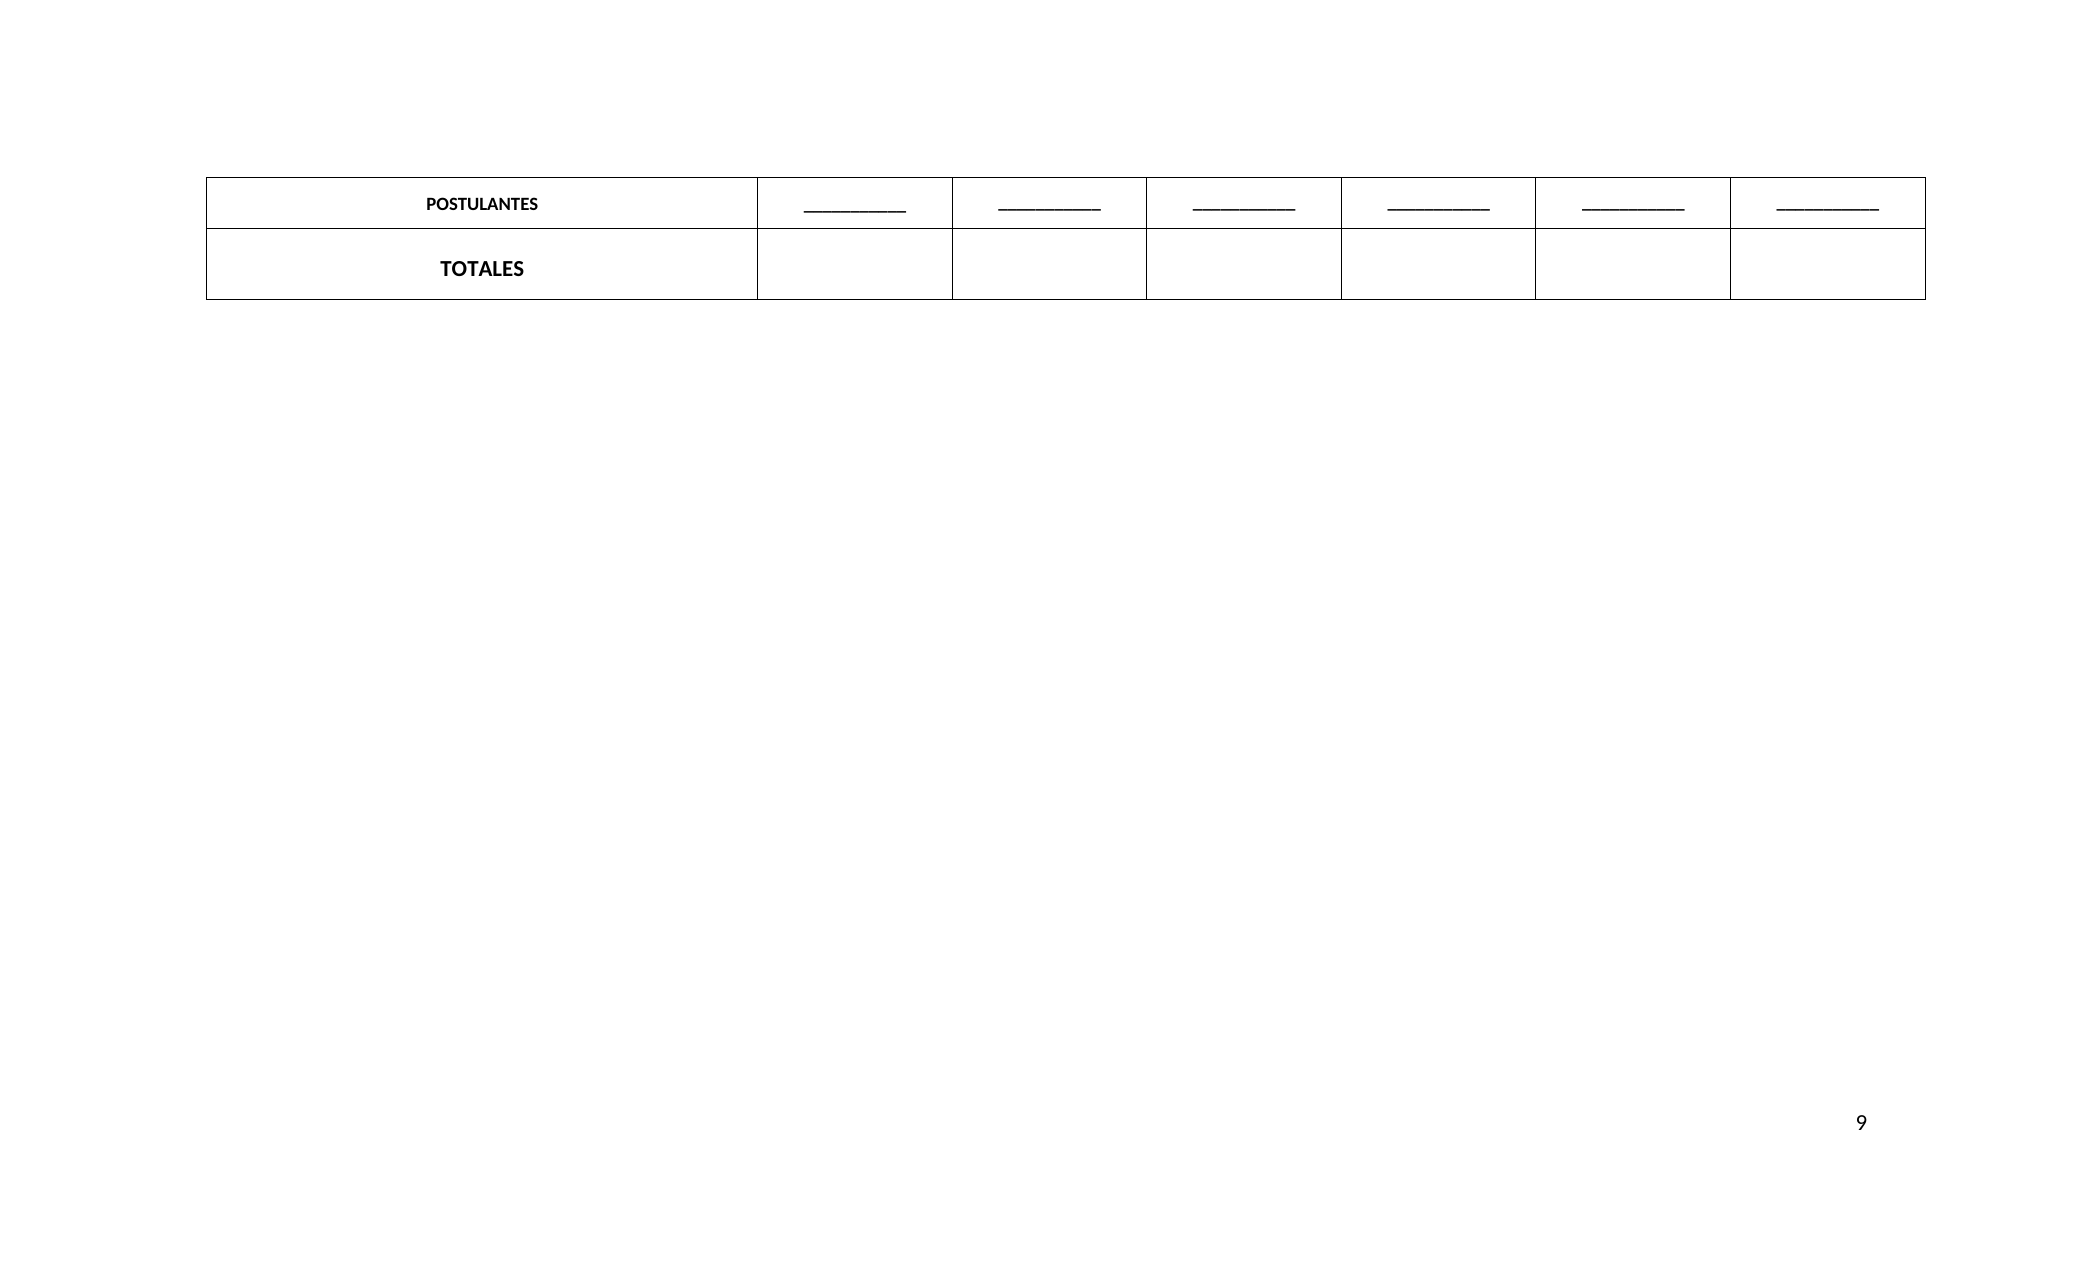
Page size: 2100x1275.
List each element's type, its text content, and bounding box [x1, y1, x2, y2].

table_header ___________ [1147, 178, 1341, 228]
table_header ___________ [953, 178, 1146, 228]
table_cell TOTALES [207, 229, 757, 299]
table_cell [1342, 229, 1535, 299]
table_cell [758, 229, 952, 299]
table_cell [1147, 229, 1341, 299]
table_header POSTULANTES [207, 178, 757, 228]
table_header ___________ [1536, 178, 1730, 228]
table_header ___________ [1731, 178, 1925, 228]
table_cell [1536, 229, 1730, 299]
table_header ___________ [758, 178, 952, 228]
table_header ___________ [1342, 178, 1535, 228]
table_cell [953, 229, 1146, 299]
table_cell [1731, 229, 1925, 299]
